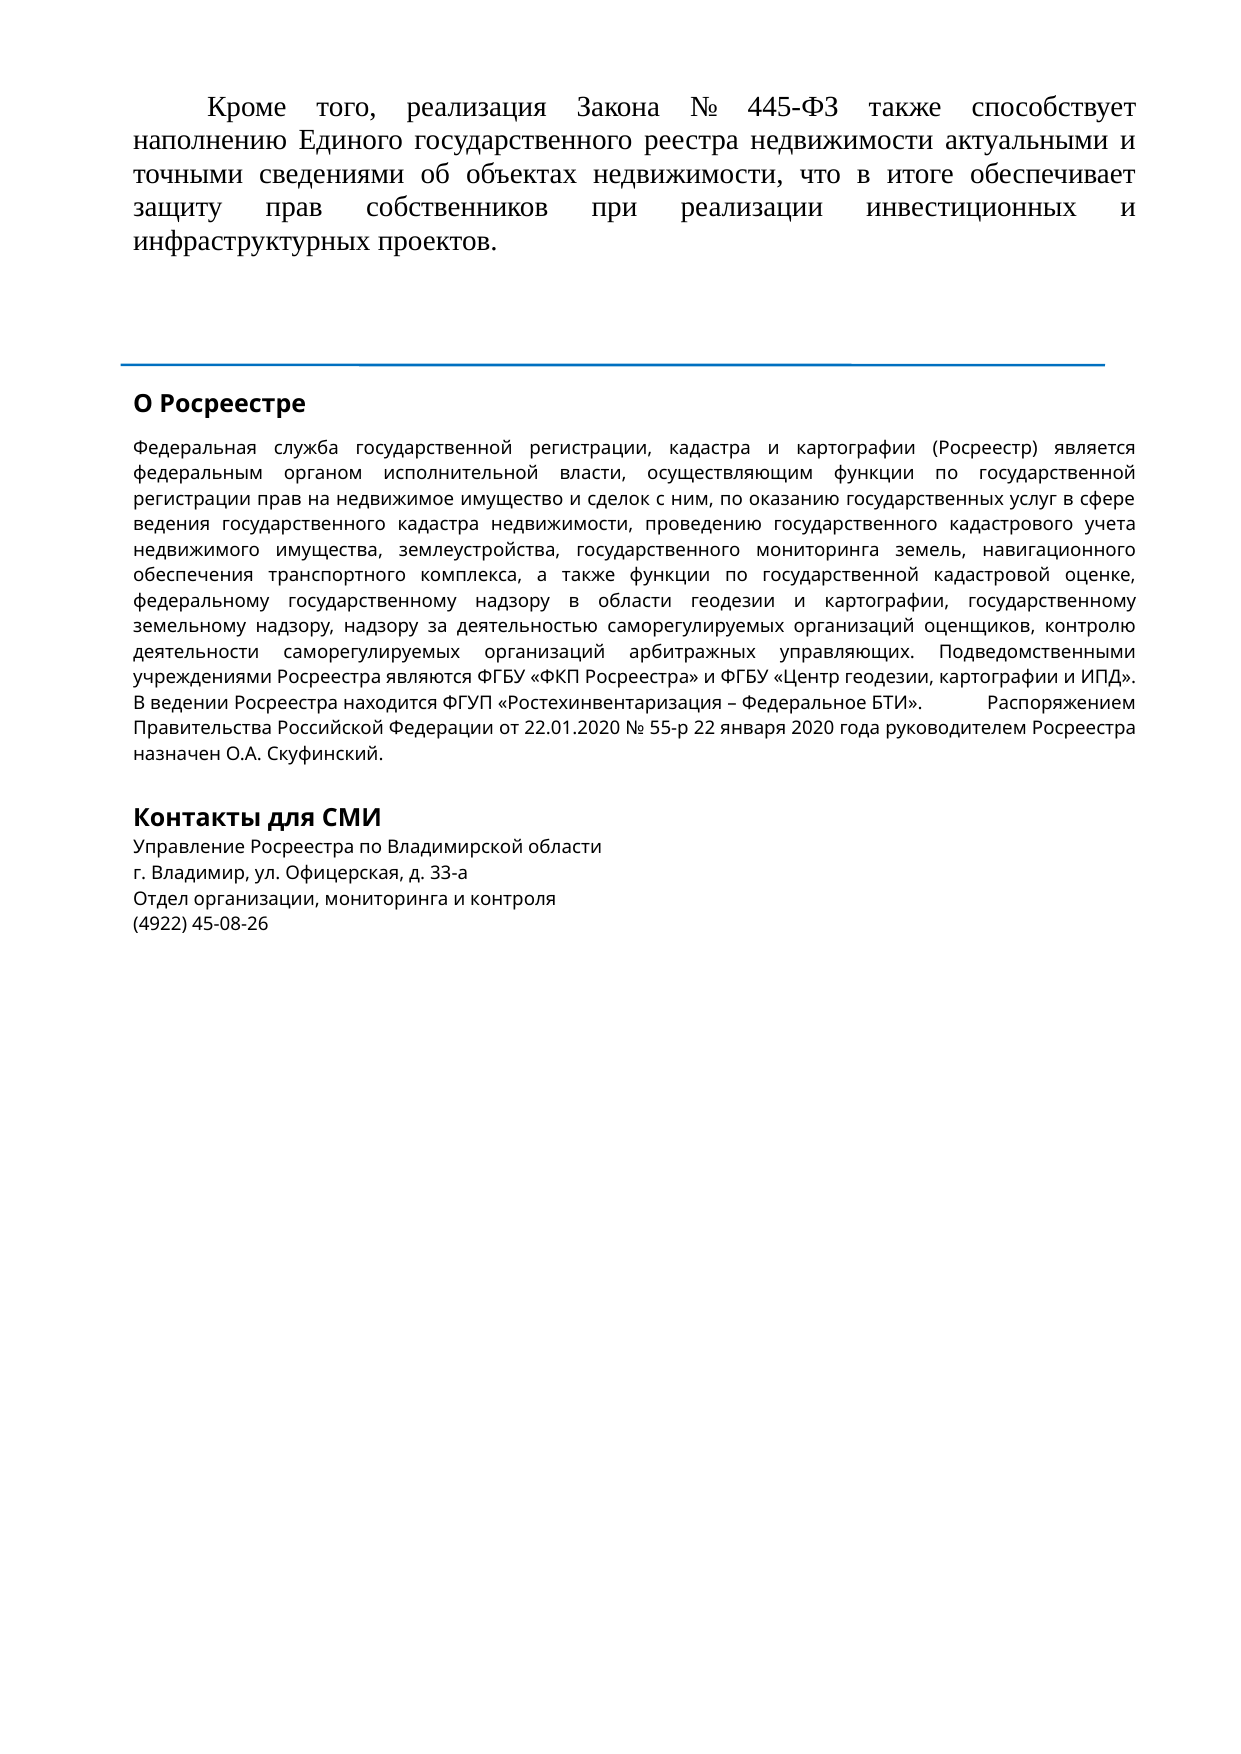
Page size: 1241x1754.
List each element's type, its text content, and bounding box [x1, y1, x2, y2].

text О Росреестре [133, 386, 1137, 420]
text Кроме того, реализация Закона № 445-ФЗ также способствует наполнению Единого государственного реестра недвижимости актуальными и точными сведениями об объектах недвижимости, что в итоге обеспечивает защиту прав собственников при реализации инвестиционных и инфраструктурных проектов. [133, 89, 1137, 256]
text Контакты для СМИ [133, 800, 1137, 834]
text Управление Росреестра по Владимирской области [133, 834, 1137, 859]
text Федеральная служба государственной регистрации, кадастра и картографии (Росреестр) является федеральным органом исполнительной власти, осуществляющим функции по государственной регистрации прав на недвижимое имущество и сделок с ним, по оказанию государственных услуг в сфере ведения государственного кадастра недвижимости, проведению государственного кадастрового учета недвижимого имущества, землеустройства, государственного мониторинга земель, навигационного обеспечения транспортного комплекса, а также функции по государственной кадастровой оценке, федеральному государственному надзору в области геодезии и картографии, государственному земельному надзору, надзору за деятельностью саморегулируемых организаций оценщиков, контролю деятельности саморегулируемых организаций арбитражных управляющих. Подведомственными учреждениями Росреестра являются ФГБУ «ФКП Росреестра» и ФГБУ «Центр геодезии, картографии и ИПД». В ведении Росреестра находится ФГУП «Ростехинвентаризация – Федеральное БТИ». Распоряжением Правительства Российской Федерации от 22.01.2020 № 55-р 22 января 2020 года руководителем Росреестра назначен О.А. Скуфинский. [133, 434, 1137, 766]
text г. Владимир, ул. Офицерская, д. 33-а [133, 859, 1137, 885]
text Отдел организации, мониторинга и контроля [133, 885, 1137, 910]
text (4922) 45-08-26 [133, 910, 1137, 936]
